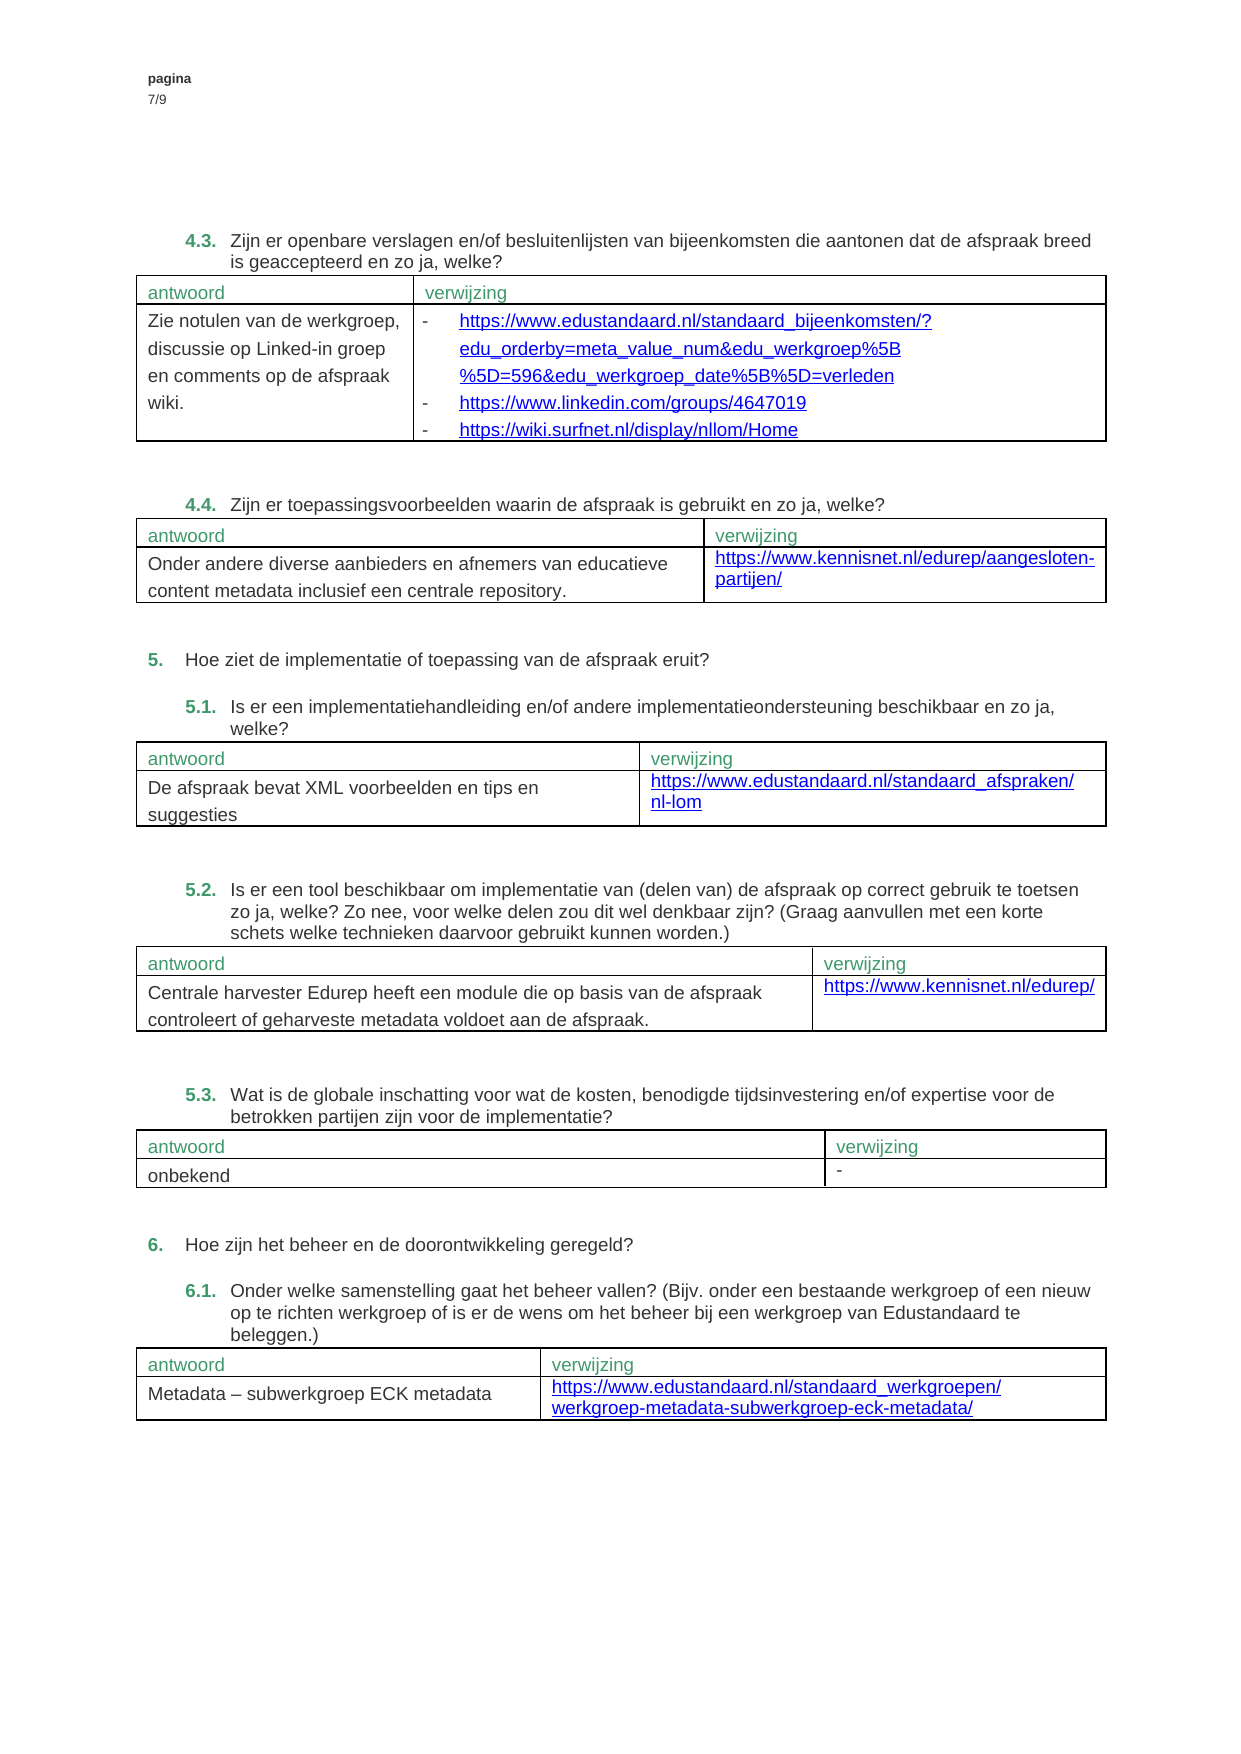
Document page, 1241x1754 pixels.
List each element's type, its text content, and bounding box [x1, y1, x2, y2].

table_header verwijzing [826, 1131, 1105, 1158]
table_header verwijzing [705, 519, 1105, 546]
table_header antwoord [137, 1349, 540, 1376]
table_cell De afspraak bevat XML voorbeelden en tips en suggesties [137, 771, 639, 825]
subtitle Zijn er openbare verslagen en/of besluitenlijsten van bijeenkomsten die aantonen dat de afspraak breed is geaccepteerd en zo ja, welke? [185, 229, 1092, 272]
subtitle Hoe ziet de implementatie of toepassing van de afspraak eruit? [148, 649, 1092, 671]
table_cell Metadata – subwerkgroep ECK metadata [137, 1377, 540, 1419]
table_cell Zie notulen van de werkgroep, discussie op Linked-in groep en comments op de afspraak wiki. [137, 305, 413, 440]
table_header antwoord [137, 743, 639, 770]
subtitle Wat is de globale inschatting voor wat de kosten, benodigde tijdsinvestering en/of expertise voor de betrokken partijen zijn voor de implementatie? [185, 1084, 1092, 1127]
table_header antwoord [137, 947, 812, 974]
table_header verwijzing [640, 743, 1105, 770]
subtitle Hoe zijn het beheer en de doorontwikkeling geregeld? [148, 1234, 1092, 1255]
table_header verwijzing [541, 1349, 1105, 1376]
table_header verwijzing [813, 947, 1105, 974]
table_cell Onder andere diverse aanbieders en afnemers van educatieve content metadata inclusief een centrale repository. [137, 548, 703, 602]
table_cell https://www.kennisnet.nl/edurep/ [813, 976, 1105, 1030]
table_cell https://www.edustandaard.nl/standaard_werkgroepen/werkgroep-metadata-subwerkgroep-eck-metadata/ [541, 1377, 1105, 1419]
table_cell https://www.edustandaard.nl/standaard_afspraken/nl-lom [640, 771, 1105, 825]
table_header verwijzing [414, 276, 1105, 303]
table_header antwoord [137, 519, 703, 546]
table_cell - [826, 1159, 1105, 1186]
subtitle Is er een tool beschikbaar om implementatie van (delen van) de afspraak op correct gebruik te toetsen zo ja, welke? Zo nee, voor welke delen zou dit wel denkbaar zijn? (Graag aanvullen met een korte schets welke technieken daarvoor gebruikt kunnen worden.) [185, 879, 1092, 944]
table_cell Centrale harvester Edurep heeft een module die op basis van de afspraak controleert of geharveste metadata voldoet aan de afspraak. [137, 976, 812, 1030]
subtitle Is er een implementatiehandleiding en/of andere implementatieondersteuning beschikbaar en zo ja, welke? [185, 696, 1092, 739]
table_header antwoord [137, 1131, 824, 1158]
table_header antwoord [137, 276, 413, 303]
table_cell https://www.kennisnet.nl/edurep/aangesloten-partijen/ [705, 548, 1105, 602]
subtitle Zijn er toepassingsvoorbeelden waarin de afspraak is gebruikt en zo ja, welke? [185, 494, 1092, 515]
table_cell https://www.edustandaard.nl/standaard_bijeenkomsten/?edu_orderby=meta_value_num&edu_werkgroep%5B%5D=596&edu_werkgroep_date%5B%5D=verleden https://www.linkedin.com/groups/4647019 https://wiki.surfnet.nl/display/nllom/Home [414, 305, 1105, 440]
table_cell onbekend [137, 1159, 824, 1186]
subtitle Onder welke samenstelling gaat het beheer vallen? (Bijv. onder een bestaande werkgroep of een nieuw op te richten werkgroep of is er de wens om het beheer bij een werkgroep van Edustandaard te beleggen.) [185, 1280, 1092, 1345]
